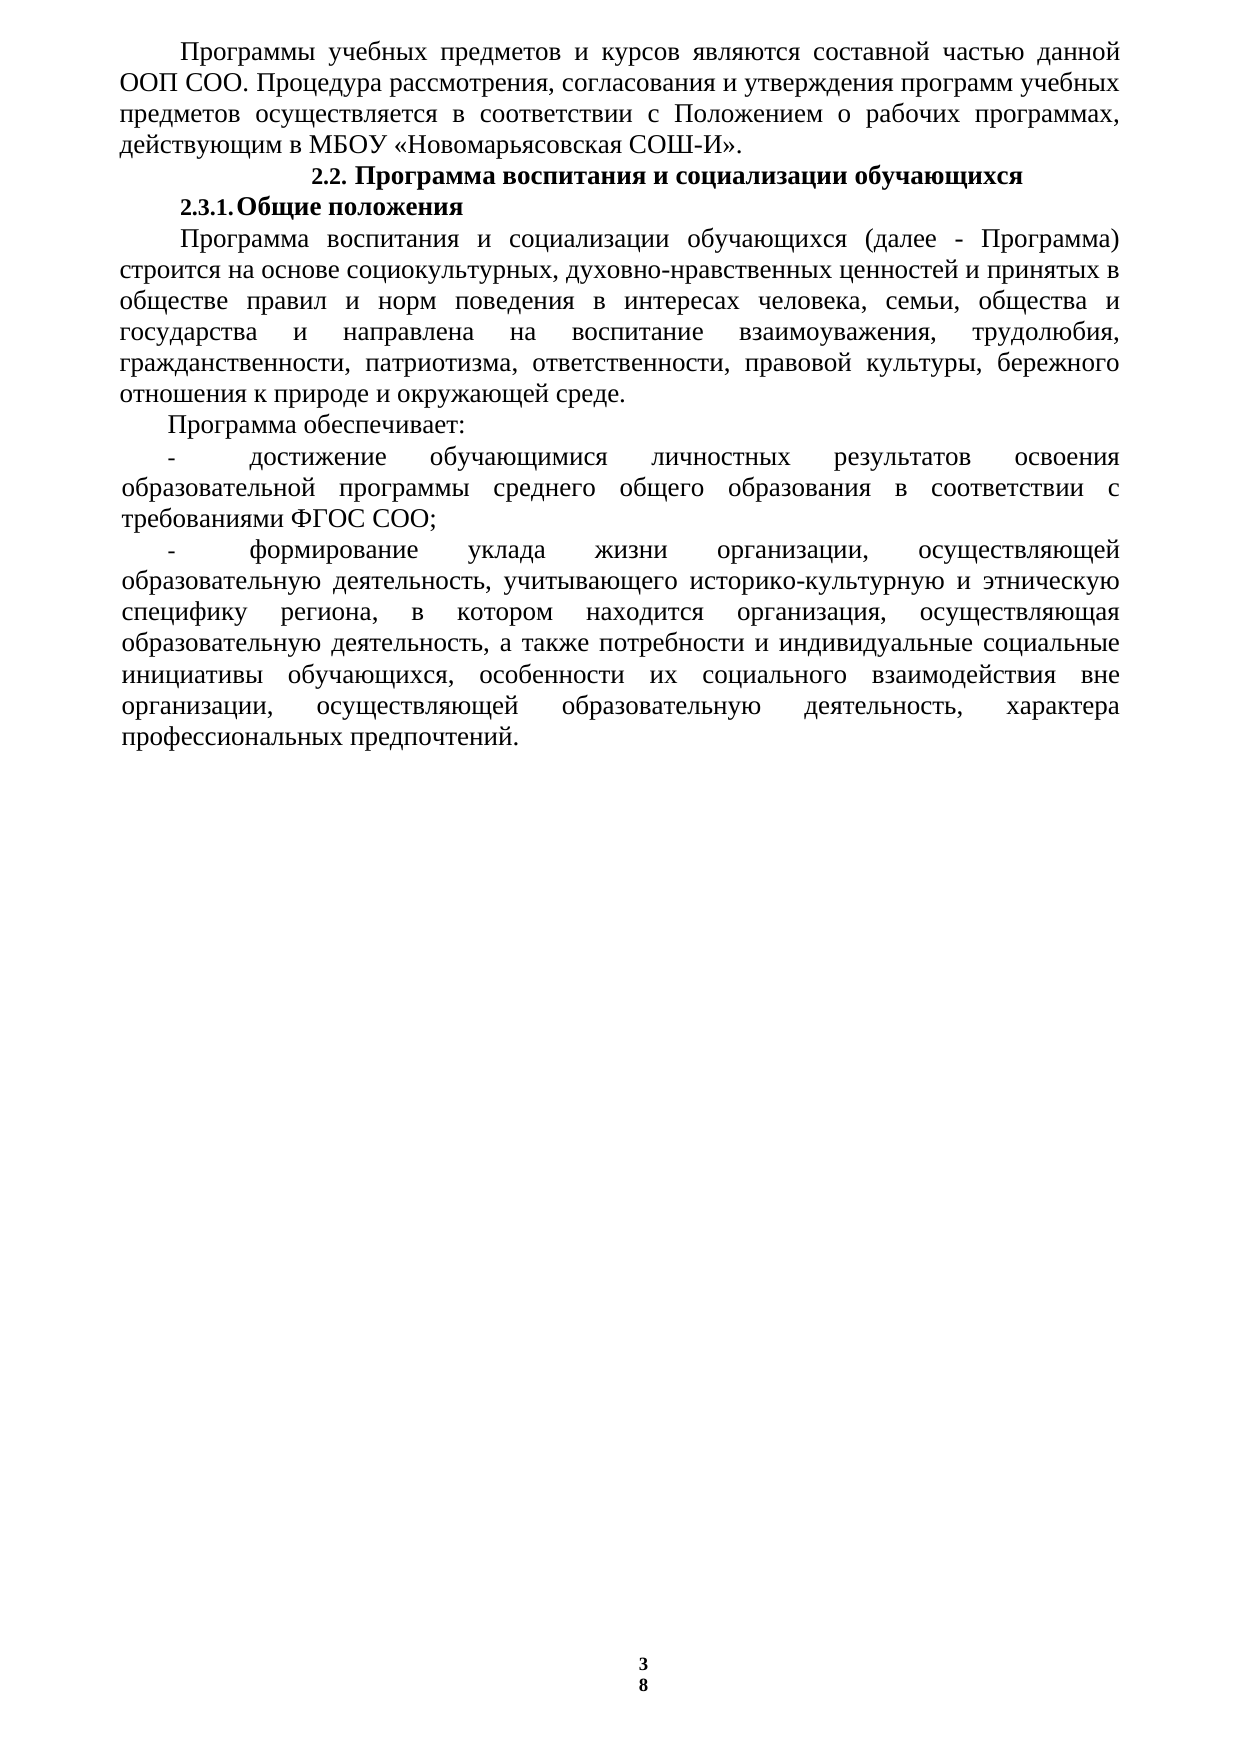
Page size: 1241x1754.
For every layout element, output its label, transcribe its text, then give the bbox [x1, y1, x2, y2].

text Программа обеспечивает: [121, 408, 1123, 440]
text Программа воспитания и социализации обучающихся (далее - Программа) строится на основе социокультурных, духовно-нравственных ценностей и принятых в обществе правил и норм поведения в интересах человека, семьи, общества и государства и направлена на воспитание взаимоуважения, трудолюбия, гражданственности, патриотизма, ответственности, правовой культуры, бережного отношения к природе и окружающей среде. [119, 222, 1121, 408]
list формирование уклада жизни организации, осуществляющей образовательную деятельность, учитывающего историко-культурную и этническую специфику региона, в котором находится организация, осуществляющая образовательную деятельность, а также потребности и индивидуальные социальные инициативы обучающихся, особенности их социального взаимодействия вне организации, осуществляющей образовательную деятельность, характера профессиональных предпочтений. [121, 533, 1121, 751]
list достижение обучающимися личностных результатов освоения образовательной программы среднего общего образования в соответствии с требованиями ФГОС СОО; [121, 440, 1121, 533]
list Общие положения [119, 191, 1123, 222]
text Программы учебных предметов и курсов являются составной частью данной ООП СОО. Процедура рассмотрения, согласования и утверждения программ учебных предметов осуществляется в соответствии с Положением о рабочих программах, действующим в МБОУ «Новомарьясовская СОШ-И». [119, 35, 1121, 159]
list Программа воспитания и социализации обучающихся [311, 159, 1123, 191]
